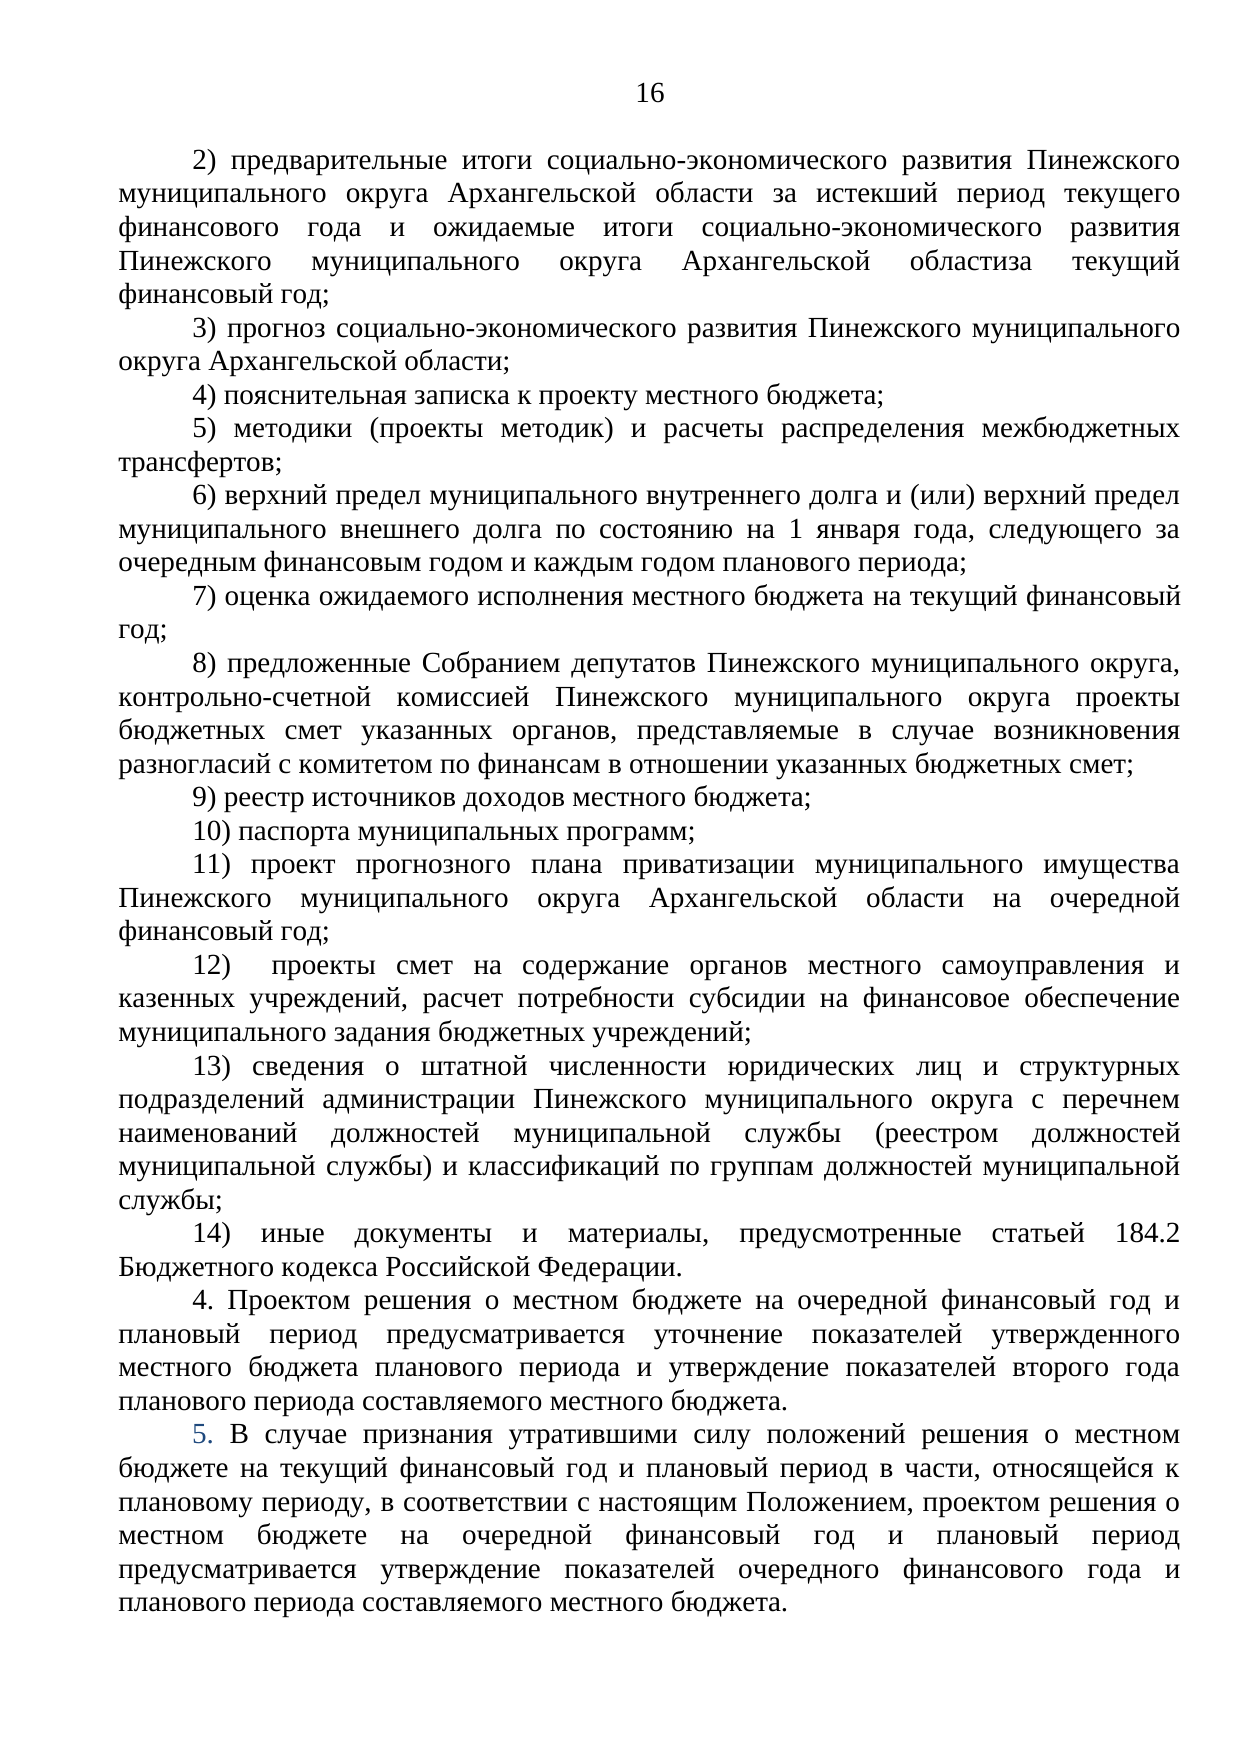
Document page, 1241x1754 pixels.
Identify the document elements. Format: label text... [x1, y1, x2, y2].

text 7) оценка ожидаемого исполнения местного бюджета на текущий финансовый год; [118, 578, 1181, 645]
text 4. Проектом решения о местном бюджете на очередной финансовый год и плановый период предусматривается уточнение показателей утвержденного местного бюджета планового периода и утверждение показателей второго года планового периода составляемого местного бюджета. 5. В случае признания утратившими силу положений решения о местном бюджете на текущий финансовый год и плановый период в части, относящейся к плановому периоду, в соответствии с настоящим Положением, проектом решения о местном бюджете на очередной финансовый год и плановый период предусматривается утверждение показателей очередного финансового года и планового периода составляемого местного бюджета. [118, 1282, 1181, 1618]
text 12) проекты смет на содержание органов местного самоуправления и казенных учреждений, расчет потребности субсидии на финансовое обеспечение муниципального задания бюджетных учреждений; [118, 947, 1181, 1048]
text 4) пояснительная записка к проекту местного бюджета; [118, 377, 1181, 410]
text 2) предварительные итоги социально-экономического развития Пинежского муниципального округа Архангельской области за истекший период текущего финансового года и ожидаемые итоги социально-экономического развития Пинежского муниципального округа Архангельской областиза текущий финансовый год; [118, 142, 1181, 310]
text 14) иные документы и материалы, предусмотренные статьей 184.2 Бюджетного кодекса Российской Федерации. [118, 1215, 1181, 1282]
text 10) паспорта муниципальных программ; [118, 813, 1181, 846]
text 13) сведения о штатной численности юридических лиц и структурных подразделений администрации Пинежского муниципального округа с перечнем наименований должностей муниципальной службы (реестром должностей муниципальной службы) и классификаций по группам должностей муниципальной службы; [118, 1048, 1181, 1215]
text 11) проект прогнозного плана приватизации муниципального имущества Пинежского муниципального округа Архангельской области на очередной финансовый год; [118, 846, 1181, 947]
text 6) верхний предел муниципального внутреннего долга и (или) верхний предел муниципального внешнего долга по состоянию на 1 января года, следующего за очередным финансовым годом и каждым годом планового периода; [118, 477, 1181, 578]
text 9) реестр источников доходов местного бюджета; [118, 779, 1181, 813]
text 3) прогноз социально-экономического развития Пинежского муниципального округа Архангельской области; [118, 310, 1181, 377]
text 5) методики (проекты методик) и расчеты распределения межбюджетных трансфертов; [118, 410, 1181, 477]
text 8) предложенные Собранием депутатов Пинежского муниципального округа, контрольно-счетной комиссией Пинежского муниципального округа проекты бюджетных смет указанных органов, представляемые в случае возникновения разногласий с комитетом по финансам в отношении указанных бюджетных смет; [118, 645, 1181, 779]
